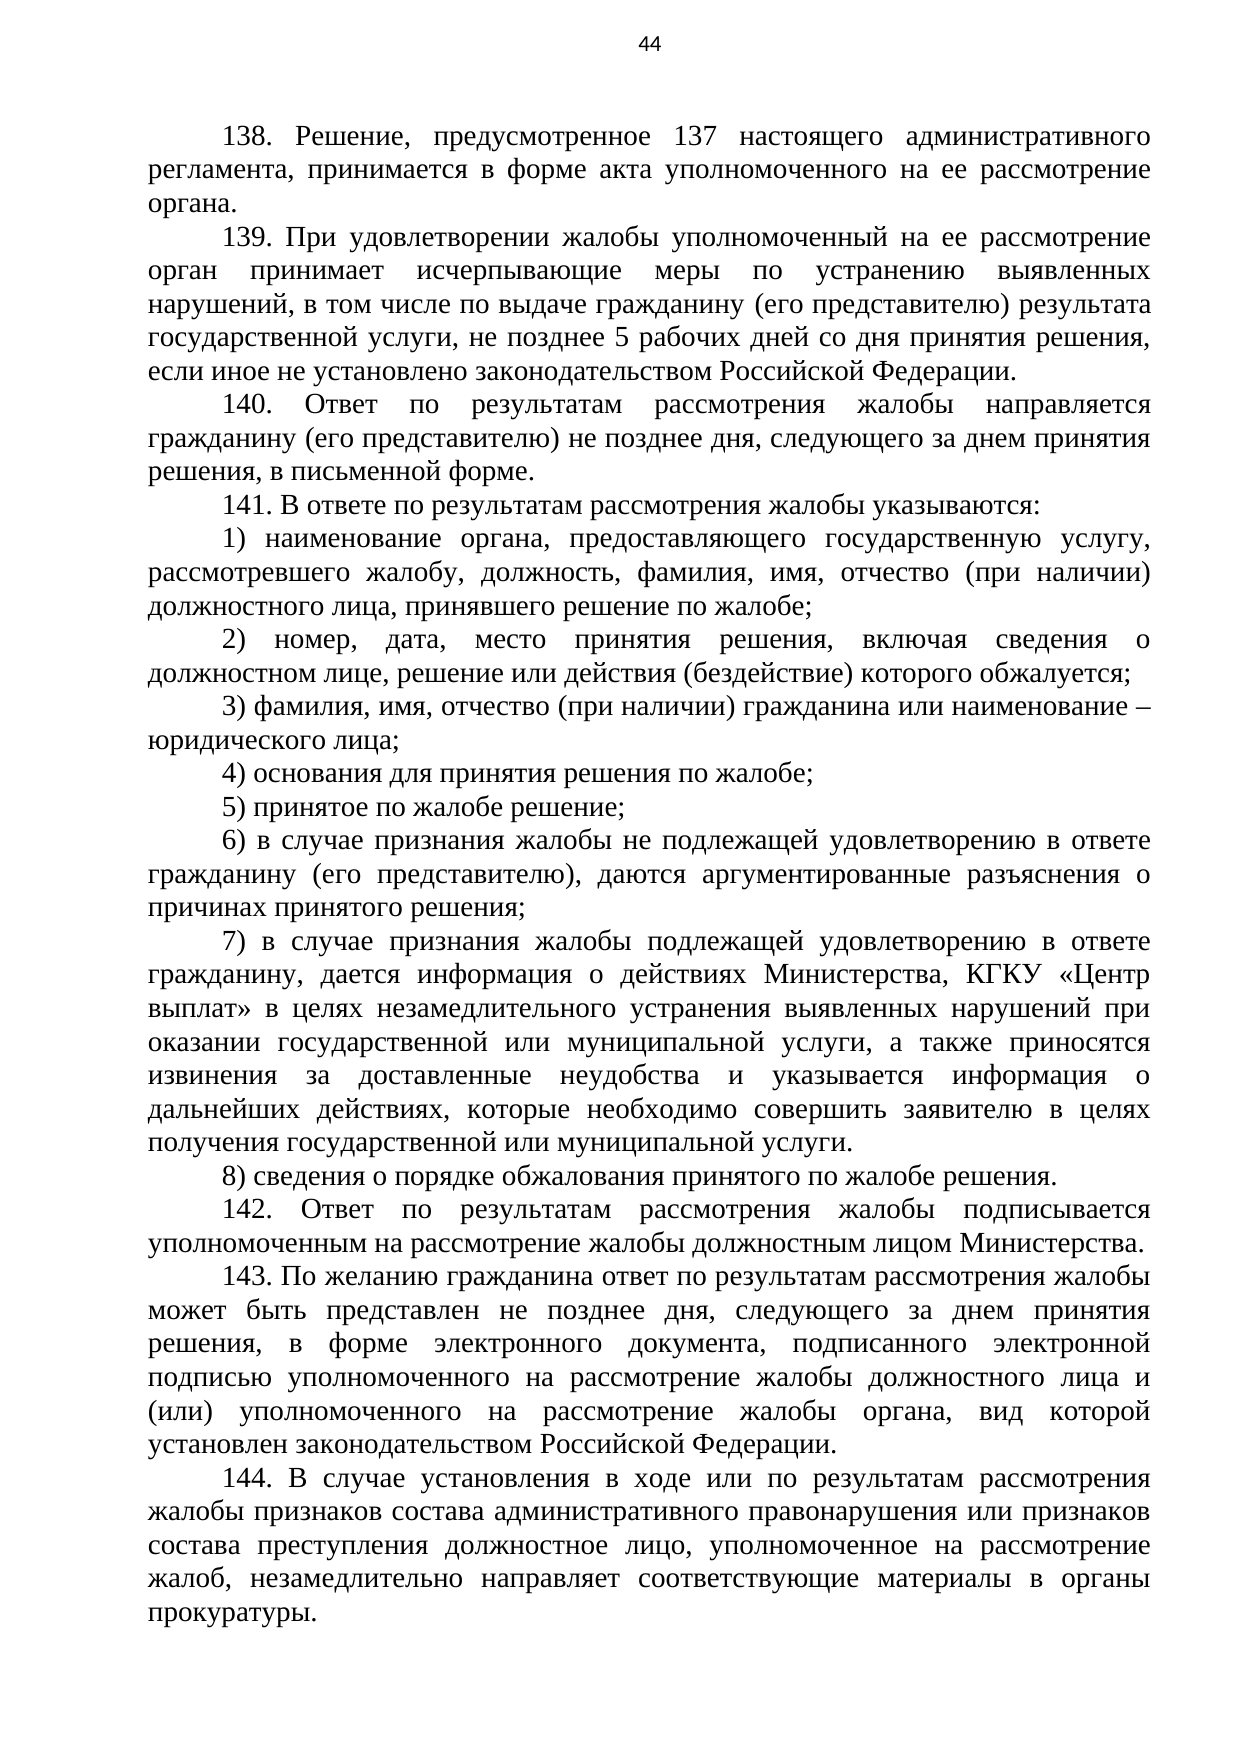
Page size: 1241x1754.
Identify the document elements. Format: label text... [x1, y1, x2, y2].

text 138. Решение, предусмотренное 137 настоящего административного регламента, принимается в форме акта уполномоченного на ее рассмотрение органа. [148, 118, 1152, 219]
text 144. В случае установления в ходе или по результатам рассмотрения жалобы признаков состава административного правонарушения или признаков состава преступления должностное лицо, уполномоченное на рассмотрение жалоб, незамедлительно направляет соответствующие материалы в органы прокуратуры. [148, 1460, 1152, 1627]
text 8) сведения о порядке обжалования принятого по жалобе решения. [148, 1158, 1152, 1191]
text 139. При удовлетворении жалобы уполномоченный на ее рассмотрение орган принимает исчерпывающие меры по устранению выявленных нарушений, в том числе по выдаче гражданину (его представителю) результата государственной услуги, не позднее 5 рабочих дней со дня принятия решения, если иное не установлено законодательством Российской Федерации. [148, 219, 1152, 386]
text 7) в случае признания жалобы подлежащей удовлетворению в ответе гражданину, дается информация о действиях Министерства, КГКУ «Центр выплат» в целях незамедлительного устранения выявленных нарушений при оказании государственной или муниципальной услуги, а также приносятся извинения за доставленные неудобства и указывается информация о дальнейших действиях, которые необходимо совершить заявителю в целях получения государственной или муниципальной услуги. [148, 923, 1152, 1158]
text 140. Ответ по результатам рассмотрения жалобы направляется гражданину (его представителю) не позднее дня, следующего за днем принятия решения, в письменной форме. [148, 386, 1152, 487]
text 1) наименование органа, предоставляющего государственную услугу, рассмотревшего жалобу, должность, фамилия, имя, отчество (при наличии) должностного лица, принявшего решение по жалобе; [148, 521, 1152, 621]
text 5) принятое по жалобе решение; [148, 789, 1152, 822]
text 143. По желанию гражданина ответ по результатам рассмотрения жалобы может быть представлен не позднее дня, следующего за днем принятия решения, в форме электронного документа, подписанного электронной подписью уполномоченного на рассмотрение жалобы должностного лица и (или) уполномоченного на рассмотрение жалобы органа, вид которой установлен законодательством Российской Федерации. [148, 1258, 1152, 1460]
text 6) в случае признания жалобы не подлежащей удовлетворению в ответе гражданину (его представителю), даются аргументированные разъяснения о причинах принятого решения; [148, 822, 1152, 923]
text 4) основания для принятия решения по жалобе; [148, 755, 1152, 789]
text 3) фамилия, имя, отчество (при наличии) гражданина или наименование – юридического лица; [148, 688, 1152, 755]
text 141. В ответе по результатам рассмотрения жалобы указываются: [148, 487, 1152, 521]
text 2) номер, дата, место принятия решения, включая сведения о должностном лице, решение или действия (бездействие) которого обжалуется; [148, 621, 1152, 688]
text 142. Ответ по результатам рассмотрения жалобы подписывается уполномоченным на рассмотрение жалобы должностным лицом Министерства. [148, 1191, 1152, 1258]
